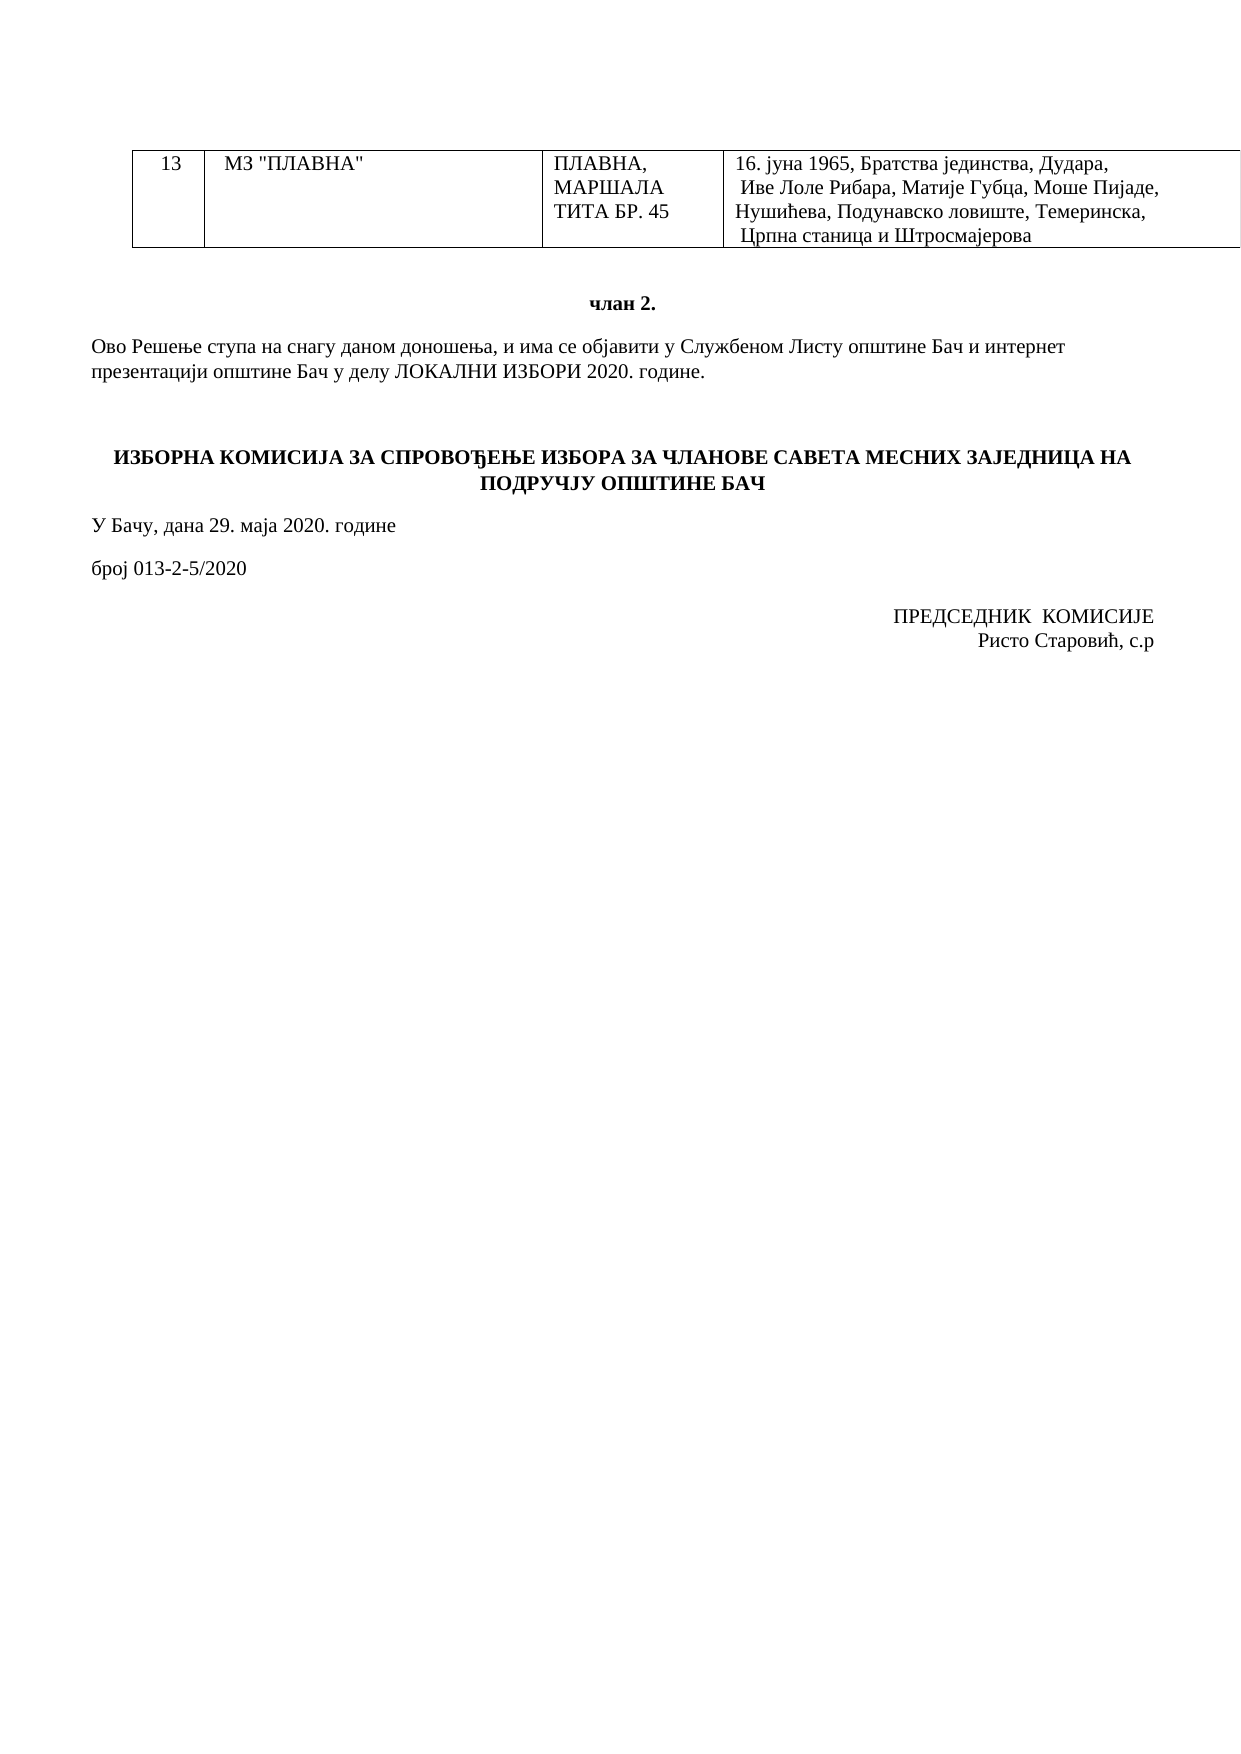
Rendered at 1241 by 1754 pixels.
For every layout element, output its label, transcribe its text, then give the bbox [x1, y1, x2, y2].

text Ристо Старовић, с.р [91, 628, 1154, 652]
table_cell 13 [133, 151, 204, 247]
text Ово Решење ступа на снагу даном доношења, и има се објавити у Службеном Листу општине Бач и интернет презентацији општине Бач у делу ЛОКАЛНИ ИЗБОРИ 2020. године. [91, 333, 1154, 383]
text У Бачу, дана 29. маја 2020. године [91, 513, 1154, 537]
text ПРЕДСЕДНИК КОМИСИЈЕ [91, 604, 1154, 628]
table_cell МЗ "ПЛАВНА" [205, 151, 542, 247]
text члан 2. [91, 291, 1154, 315]
text ИЗБОРНА КОМИСИЈA ЗА СПРОВОЂЕЊЕ ИЗБОРА ЗА ЧЛАНОВЕ САВЕТА МЕСНИХ ЗАЈЕДНИЦА НА ПОДРУЧЈУ ОПШТИНЕ БАЧ [91, 445, 1154, 495]
table_cell ПЛАВНА, МАРШАЛА ТИТА БР. 45 [543, 151, 723, 247]
text број 013-2-5/2020 [91, 556, 1154, 580]
table_cell 16. јуна 1965, Братства јединства, Дудара, Иве Лоле Рибара, Матије Губца, Моше Пијаде, Нушићева, Подунавско ловиште, Темеринска, Црпна станица и Штросмајерова [724, 151, 1240, 247]
